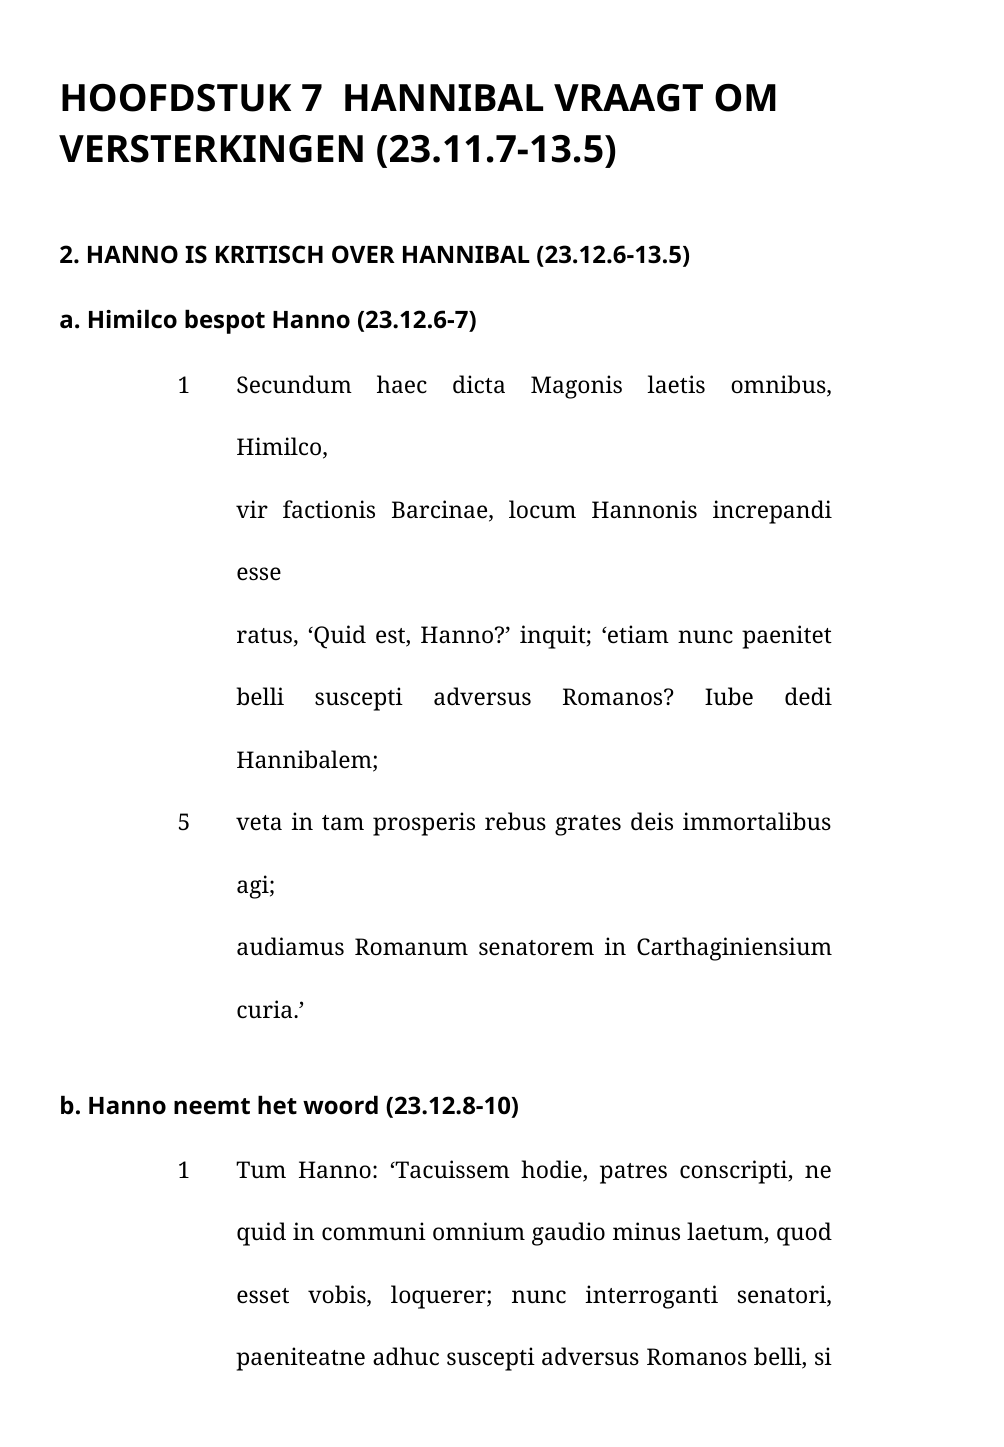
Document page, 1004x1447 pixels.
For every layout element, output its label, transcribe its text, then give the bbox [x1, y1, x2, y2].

text Hoofdstuk 7 Hannibal vraagt om versterkingen (23.11.7-13.5) [59, 71, 951, 173]
text 5 veta in tam prosperis rebus grates deis immortalibus agi; [177, 806, 833, 900]
text ratus, ‘Quid est, Hanno?’ inquit; ‘etiam nunc paenitet [177, 618, 833, 650]
text a. Himilco bespot Hanno (23.12.6-7) [59, 303, 951, 336]
text esset vobis, loquerer; nunc interroganti senatori, [177, 1279, 833, 1310]
text vir factionis Barcinae, locum Hannonis increpandi esse [177, 493, 833, 587]
text audiamus Romanum senatorem in Carthaginiensium curia.’ [177, 931, 833, 1025]
text b. Hanno neemt het woord (23.12.8-10) [59, 1089, 951, 1121]
text 2. Hanno is kritisch over Hannibal (23.12.6-13.5) [59, 238, 951, 271]
text belli suscepti adversus Romanos? Iube dedi Hannibalem; [177, 681, 833, 775]
text quid in communi omnium gaudio minus laetum, quod [177, 1216, 833, 1248]
text paeniteatne adhuc suscepti adversus Romanos belli, si [177, 1341, 833, 1373]
text 1 Tum Hanno: ‘Tacuissem hodie, patres conscripti, ne [177, 1154, 833, 1185]
text 1 Secundum haec dicta Magonis laetis omnibus, Himilco, [177, 368, 833, 462]
